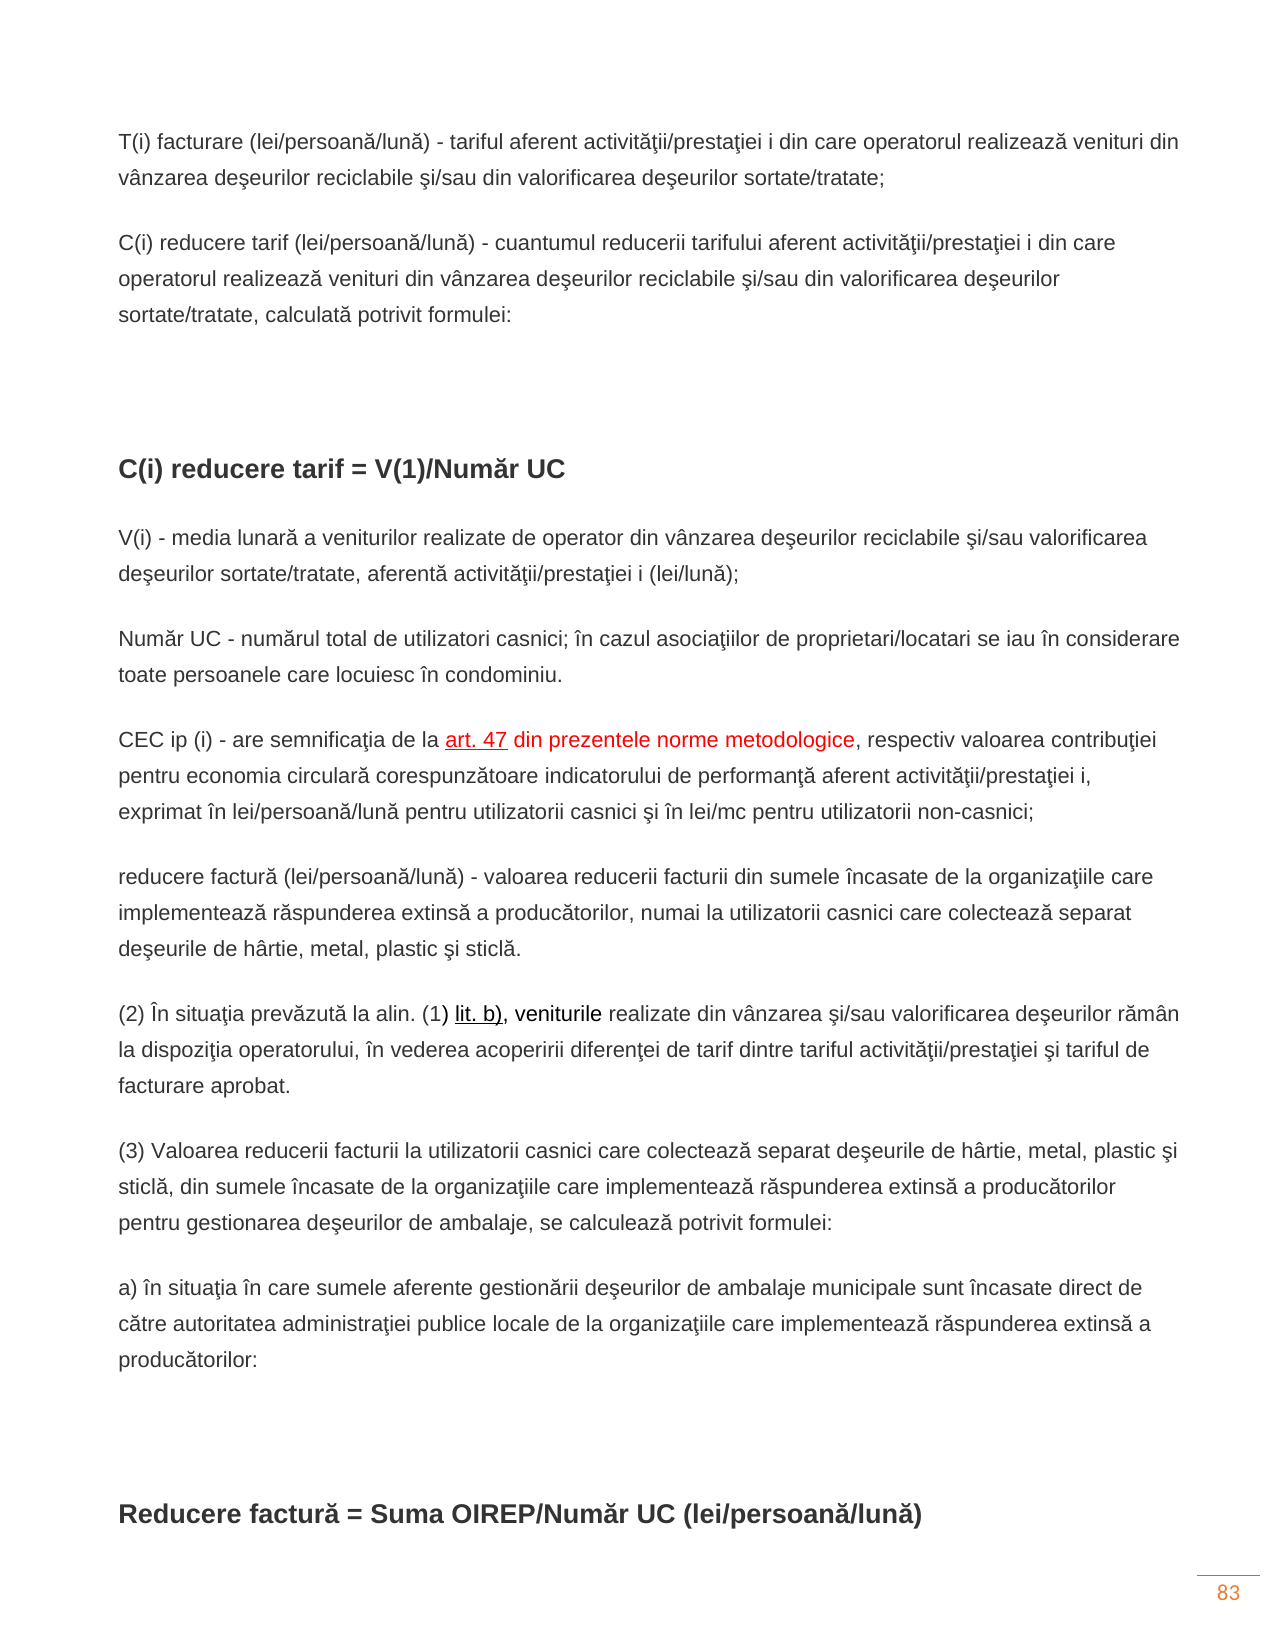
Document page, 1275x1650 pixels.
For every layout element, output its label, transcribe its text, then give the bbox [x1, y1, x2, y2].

text CEC ip (i) - are semnificaţia de la art. 47 din prezentele norme metodologice, respectiv valoarea contribuţiei pentru economia circulară corespunzătoare indicatorului de performanţă aferent activităţii/prestaţiei i, exprimat în lei/persoană/lună pentru utilizatorii casnici şi în lei/mc pentru utilizatorii non-casnici; [118, 716, 1181, 824]
text (2) În situaţia prevăzută la alin. (1) lit. b), veniturile realizate din vânzarea şi/sau valorificarea deşeurilor rămân la dispoziţia operatorului, în vederea acoperirii diferenţei de tarif dintre tariful activităţii/prestaţiei şi tariful de facturare aprobat. [118, 990, 1181, 1098]
text C(i) reducere tarif = V(1)/Număr UC [118, 413, 1181, 485]
text C(i) reducere tarif (lei/persoană/lună) - cuantumul reducerii tarifului aferent activităţii/prestaţiei i din care operatorul realizează venituri din vânzarea deşeurilor reciclabile şi/sau din valorificarea deşeurilor sortate/tratate, calculată potrivit formulei: [118, 219, 1181, 327]
text V(i) - media lunară a veniturilor realizate de operator din vânzarea deşeurilor reciclabile şi/sau valorificarea deşeurilor sortate/tratate, aferentă activităţii/prestaţiei i (lei/lună); [118, 514, 1181, 586]
text Număr UC - numărul total de utilizatori casnici; în cazul asociaţiilor de proprietari/locatari se iau în considerare toate persoanele care locuiesc în condominiu. [118, 615, 1181, 687]
text reducere factură (lei/persoană/lună) - valoarea reducerii facturii din sumele încasate de la organizaţiile care implementează răspunderea extinsă a producătorilor, numai la utilizatorii casnici care colectează separat deşeurile de hârtie, metal, plastic şi sticlă. [118, 853, 1181, 961]
text T(i) facturare (lei/persoană/lună) - tariful aferent activităţii/prestaţiei i din care operatorul realizează venituri din vânzarea deşeurilor reciclabile şi/sau din valorificarea deşeurilor sortate/tratate; [118, 118, 1181, 190]
text a) în situaţia în care sumele aferente gestionării deşeurilor de ambalaje municipale sunt încasate direct de către autoritatea administraţiei publice locale de la organizaţiile care implementează răspunderea extinsă a producătorilor: [118, 1264, 1181, 1372]
text (3) Valoarea reducerii facturii la utilizatorii casnici care colectează separat deşeurile de hârtie, metal, plastic şi sticlă, din sumele încasate de la organizaţiile care implementează răspunderea extinsă a producătorilor pentru gestionarea deşeurilor de ambalaje, se calculează potrivit formulei: [118, 1127, 1181, 1235]
text Reducere factură = Suma OIREP/Număr UC (lei/persoană/lună) [118, 1458, 1181, 1529]
